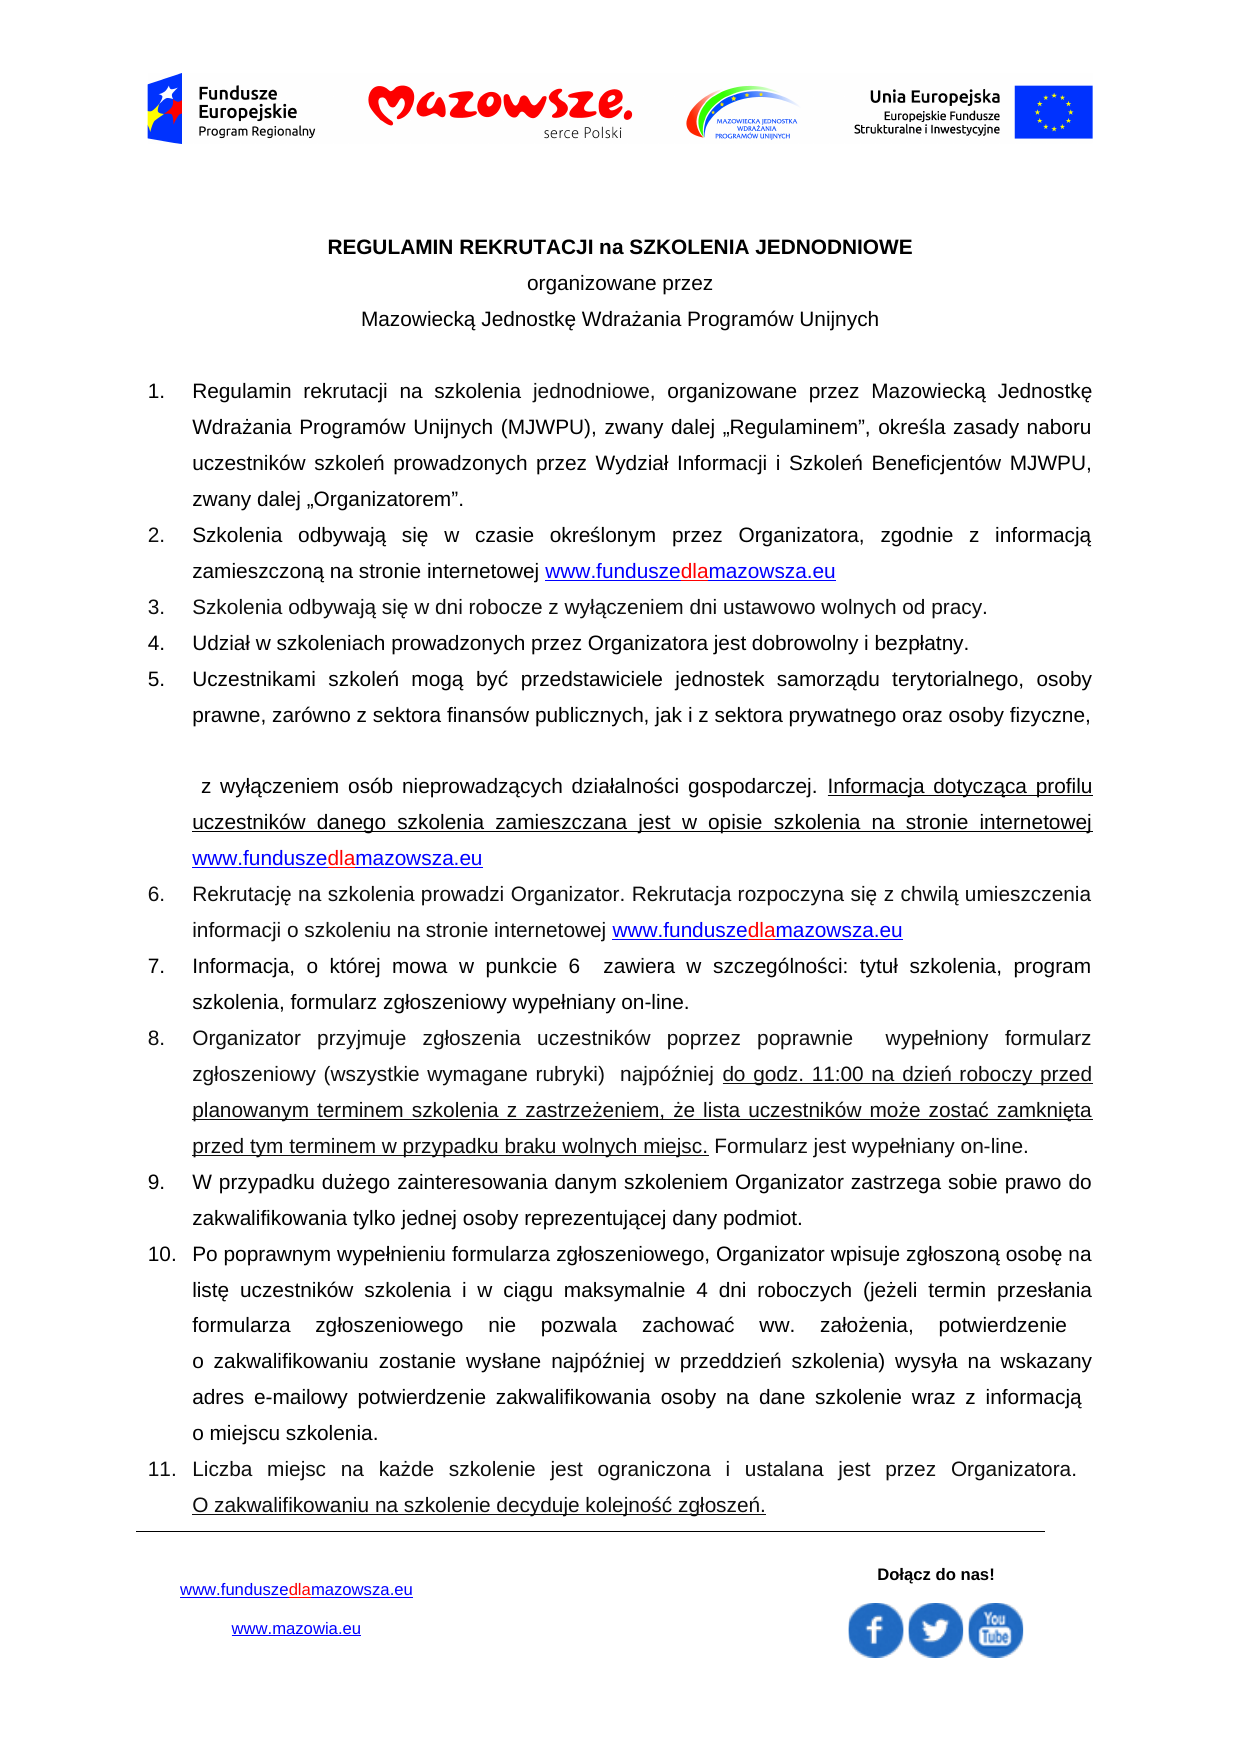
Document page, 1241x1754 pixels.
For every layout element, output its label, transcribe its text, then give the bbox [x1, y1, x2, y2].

list Szkolenia odbywają się w dni robocze z wyłączeniem dni ustawowo wolnych od pracy. [148, 594, 1093, 618]
list Organizator przyjmuje zgłoszenia uczestników poprzez poprawnie wypełniony formularz zgłoszeniowy (wszystkie wymagane rubryki) najpóźniej do godz. 11:00 na dzień roboczy przed planowanym terminem szkolenia z zastrzeżeniem, że lista uczestników może zostać zamknięta przed tym terminem w przypadku braku wolnych miejsc. Formularz jest wypełniany on-line. [148, 1026, 1093, 1158]
list Uczestnikami szkoleń mogą być przedstawiciele jednostek samorządu terytorialnego, osoby prawne, zarówno z sektora finansów publicznych, jak i z sektora prywatnego oraz osoby fizyczne, z wyłączeniem osób nieprowadzących działalności gospodarczej. Informacja dotycząca profilu uczestników danego szkolenia zamieszczana jest w opisie szkolenia na stronie internetowej www.funduszedlamazowsza.eu [148, 666, 1093, 870]
picture [908, 1603, 964, 1658]
list Informacja, o której mowa w punkcie 6 zawiera w szczególności: tytuł szkolenia, program szkolenia, formularz zgłoszeniowy wypełniany on-line. [148, 954, 1093, 1014]
picture [848, 1603, 904, 1658]
list Po poprawnym wypełnieniu formularza zgłoszeniowego, Organizator wpisuje zgłoszoną osobę na listę uczestników szkolenia i w ciągu maksymalnie 4 dni roboczych (jeżeli termin przesłania formularza zgłoszeniowego nie pozwala zachować ww. założenia, potwierdzenie o zakwalifikowaniu zostanie wysłane najpóźniej w przeddzień szkolenia) wysyła na wskazany adres e-mailowy potwierdzenie zakwalifikowania osoby na dane szkolenie wraz z informacją o miejscu szkolenia. [148, 1241, 1093, 1445]
list Liczba miejsc na każde szkolenie jest ograniczona i ustalana jest przez Organizatora. O zakwalifikowaniu na szkolenie decyduje kolejność zgłoszeń. [148, 1457, 1093, 1517]
list Rekrutację na szkolenia prowadzi Organizator. Rekrutacja rozpoczyna się z chwilą umieszczenia informacji o szkoleniu na stronie internetowej www.funduszedlamazowsza.eu [148, 882, 1093, 942]
picture [968, 1603, 1024, 1658]
text REGULAMIN REKRUTACJI na SZKOLENIA JEDNODNIOWE organizowane przez Mazowiecką Jednostkę Wdrażania Programów Unijnych [148, 235, 1093, 331]
list Udział w szkoleniach prowadzonych przez Organizatora jest dobrowolny i bezpłatny. [148, 631, 1093, 654]
list Szkolenia odbywają się w czasie określonym przez Organizatora, zgodnie z informacją zamieszczoną na stronie internetowej www.funduszedlamazowsza.eu [148, 523, 1093, 583]
picture [147, 73, 1093, 144]
list W przypadku dużego zainteresowania danym szkoleniem Organizator zastrzega sobie prawo do zakwalifikowania tylko jednej osoby reprezentującej dany podmiot. [148, 1169, 1093, 1229]
list Regulamin rekrutacji na szkolenia jednodniowe, organizowane przez Mazowiecką Jednostkę Wdrażania Programów Unijnych (MJWPU), zwany dalej „Regulaminem”, określa zasady naboru uczestników szkoleń prowadzonych przez Wydział Informacji i Szkoleń Beneficjentów MJWPU, zwany dalej „Organizatorem”. [148, 379, 1093, 511]
